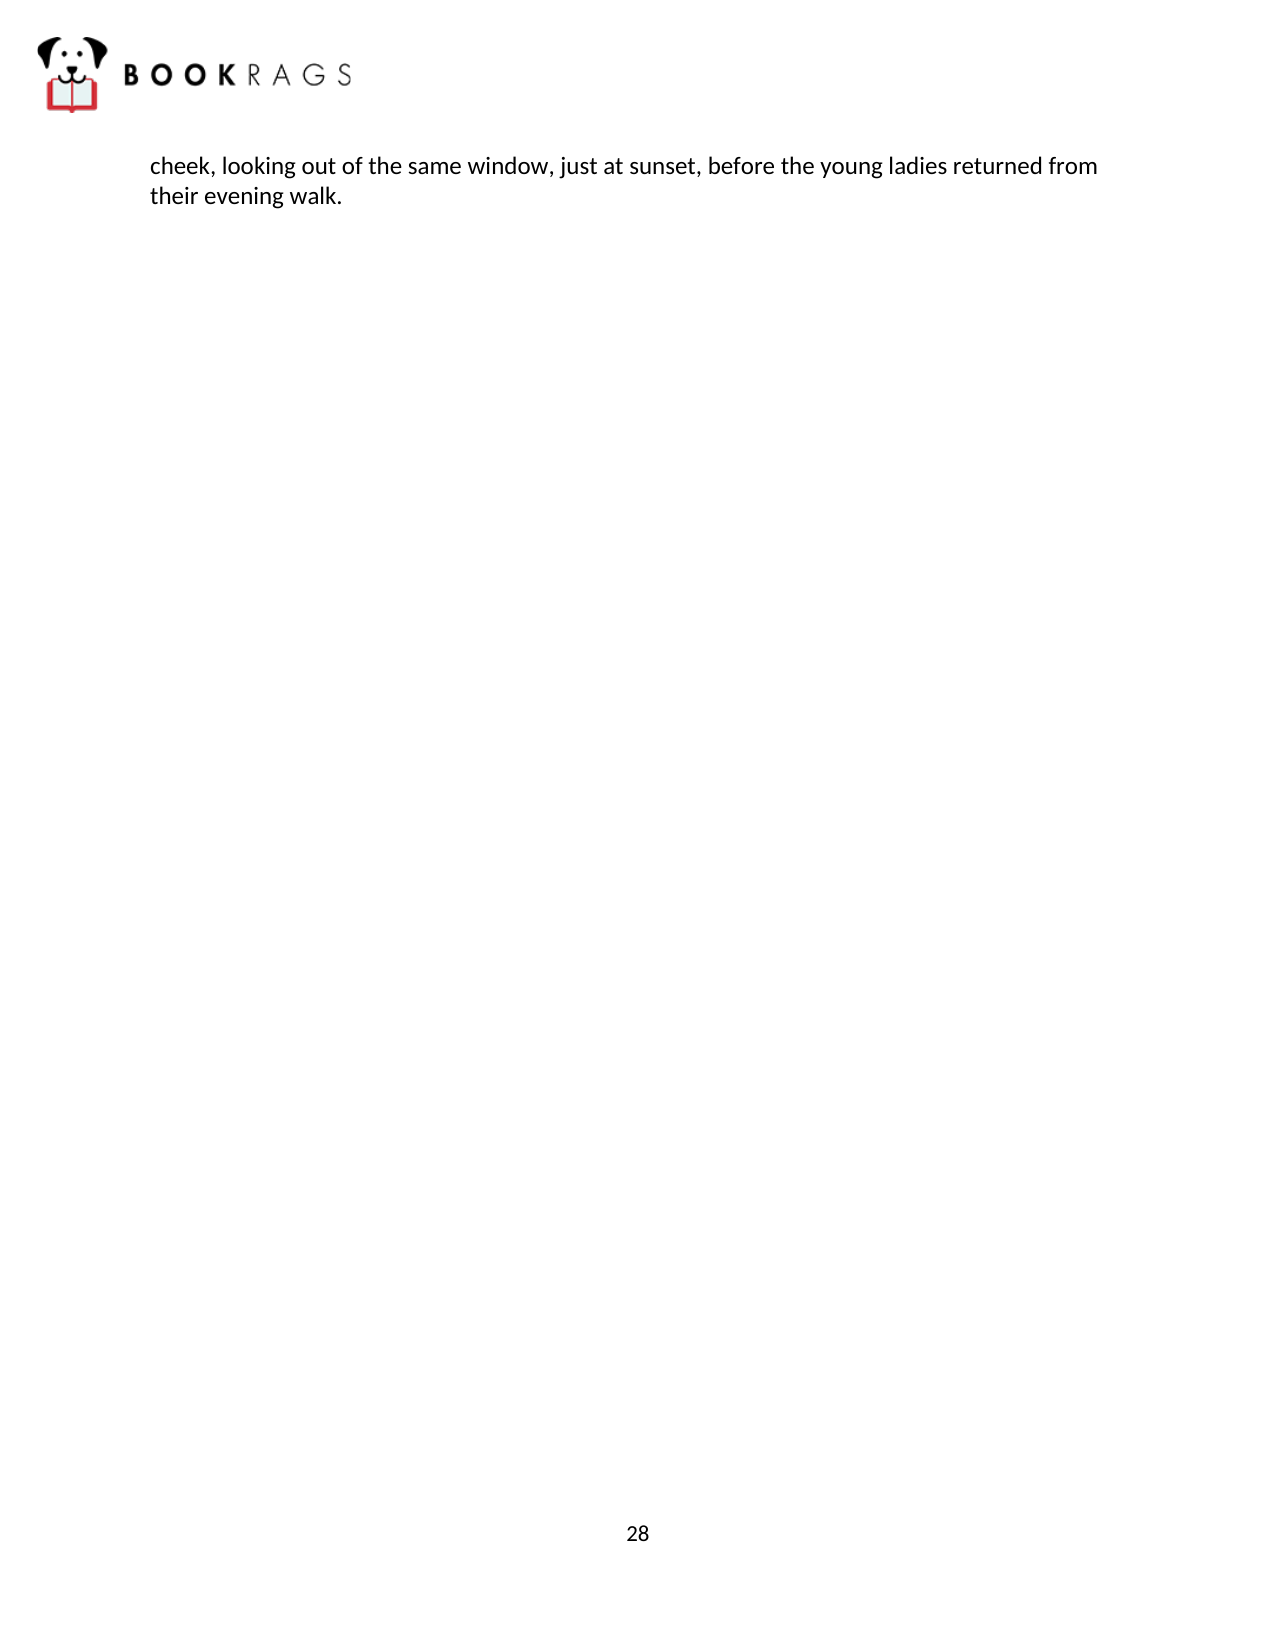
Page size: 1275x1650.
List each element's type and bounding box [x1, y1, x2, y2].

picture [37, 37, 351, 113]
text [150, 150, 1125, 211]
